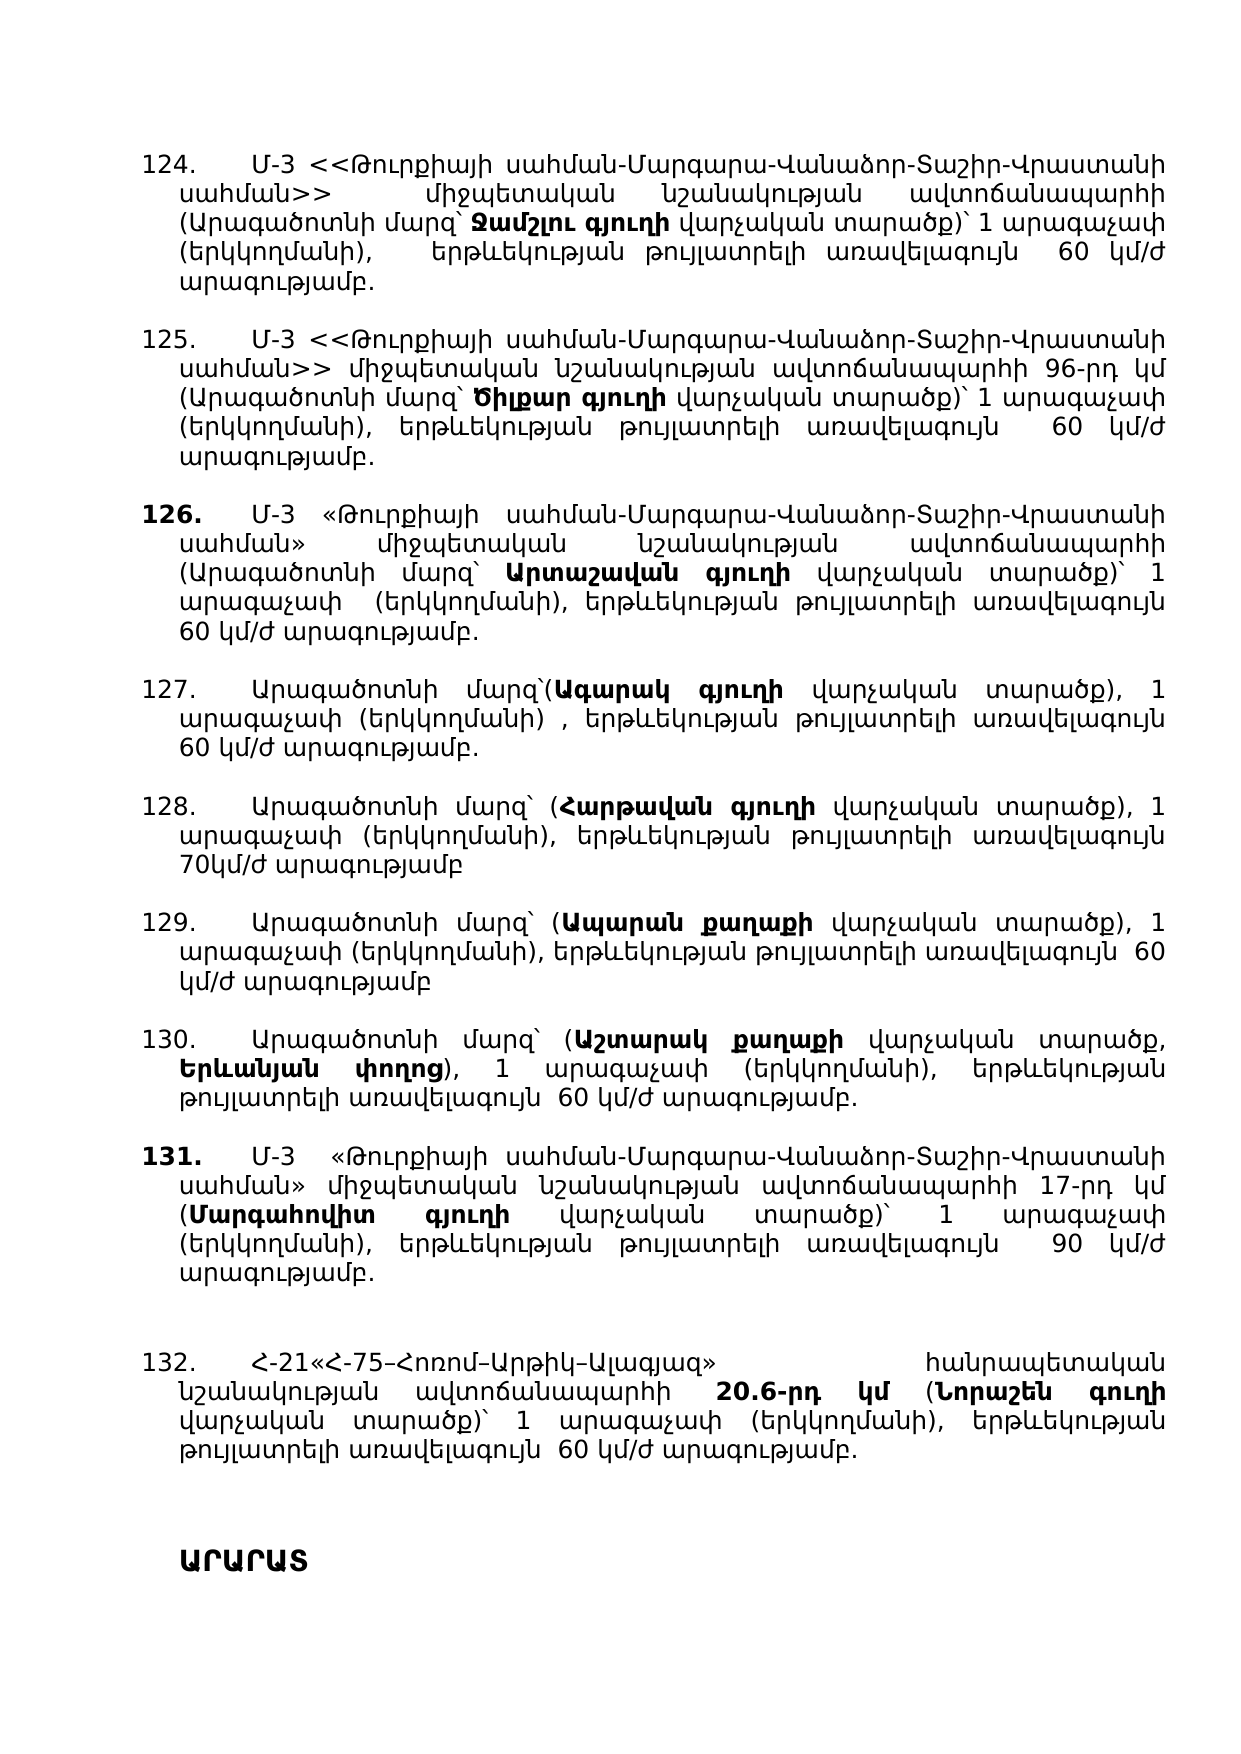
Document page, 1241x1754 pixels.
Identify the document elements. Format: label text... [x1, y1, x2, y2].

list Արագածոտնի մարզ՝(Ագարակ գյուղի վարչական տարածք), 1 արագաչափ (երկկողմանի) , երթևեկության թույլատրելի առավելագույն 60 կմ/ժ արագությամբ. [141, 675, 1167, 762]
list Մ-3 <<Թուրքիայի սահման-Մարգարա-Վանաձոր-Տաշիր-Վրաստանի սահման>> միջպետական նշանակության ավտոճանապարհի 96-րդ կմ (Արագածոտնի մարզ՝ Ծիլքար գյուղի վարչական տարածք)՝ 1 արագաչափ (երկկողմանի), երթևեկության թույլատրելի առավելագույն 60 կմ/ժ արագությամբ. [141, 325, 1167, 471]
list Արագածոտնի մարզ՝ (Աշտարակ քաղաքի վարչական տարածք, Երևանյան փողոց), 1 արագաչափ (երկկողմանի), երթևեկության թույլատրելի առավելագույն 60 կմ/ժ արագությամբ. [141, 1054, 1167, 1112]
list Մ-3 <<Թուրքիայի սահման-Մարգարա-Վանաձոր-Տաշիր-Վրաստանի սահման>> միջպետական նշանակության ավտոճանապարհի (Արագածոտնի մարզ՝ Ջամշլու գյուղի վարչական տարածք)՝ 1 արագաչափ (երկկողմանի), երթևեկության թույլատրելի առավելագույն 60 կմ/ժ արագությամբ. [141, 150, 1167, 296]
list Մ-3 «Թուրքիայի սահման-Մարգարա-Վանաձոր-Տաշիր-Վրաստանի սահման» միջպետական նշանակության ավտոճանապարհի 17-րդ կմ (Մարգահովիտ գյուղի վարչական տարածք)՝ 1 արագաչափ (երկկողմանի), երթևեկության թույլատրելի առավելագույն 90 կմ/ժ արագությամբ. [141, 1142, 1167, 1287]
list ԱՐԱՐԱՏ [178, 1544, 1167, 1578]
list Հ-21«Հ-75–Հոռոմ–Արթիկ–Ալագյազ» հանրապետական նշանակության ավտոճանապարհի 20.6-րդ կմ (Նորաշեն գուղի վարչական տարածք)՝ 1 արագաչափ (երկկողմանի), երթևեկության թույլատրելի առավելագույն 60 կմ/ժ արագությամբ. [141, 1377, 1167, 1465]
list Մ-3 «Թուրքիայի սահման-Մարգարա-Վանաձոր-Տաշիր-Վրաստանի սահման» միջպետական նշանակության ավտոճանապարհի (Արագածոտնի մարզ՝ Արտաշավան գյուղի վարչական տարածք)՝ 1 արագաչափ (երկկողմանի), երթևեկության թույլատրելի առավելագույն 60 կմ/ժ արագությամբ. [141, 500, 1167, 646]
list Արագածոտնի մարզ՝ (Հարթավան գյուղի վարչական տարածք), 1 արագաչափ (երկկողմանի), երթևեկության թույլատրելի առավելագույն 70կմ/ժ արագությամբ [141, 792, 1167, 879]
list Արագածոտնի մարզ՝ (Ապարան քաղաքի վարչական տարածք), 1 արագաչափ (երկկողմանի), երթևեկության թույլատրելի առավելագույն 60 կմ/ժ արագությամբ [141, 908, 1167, 996]
